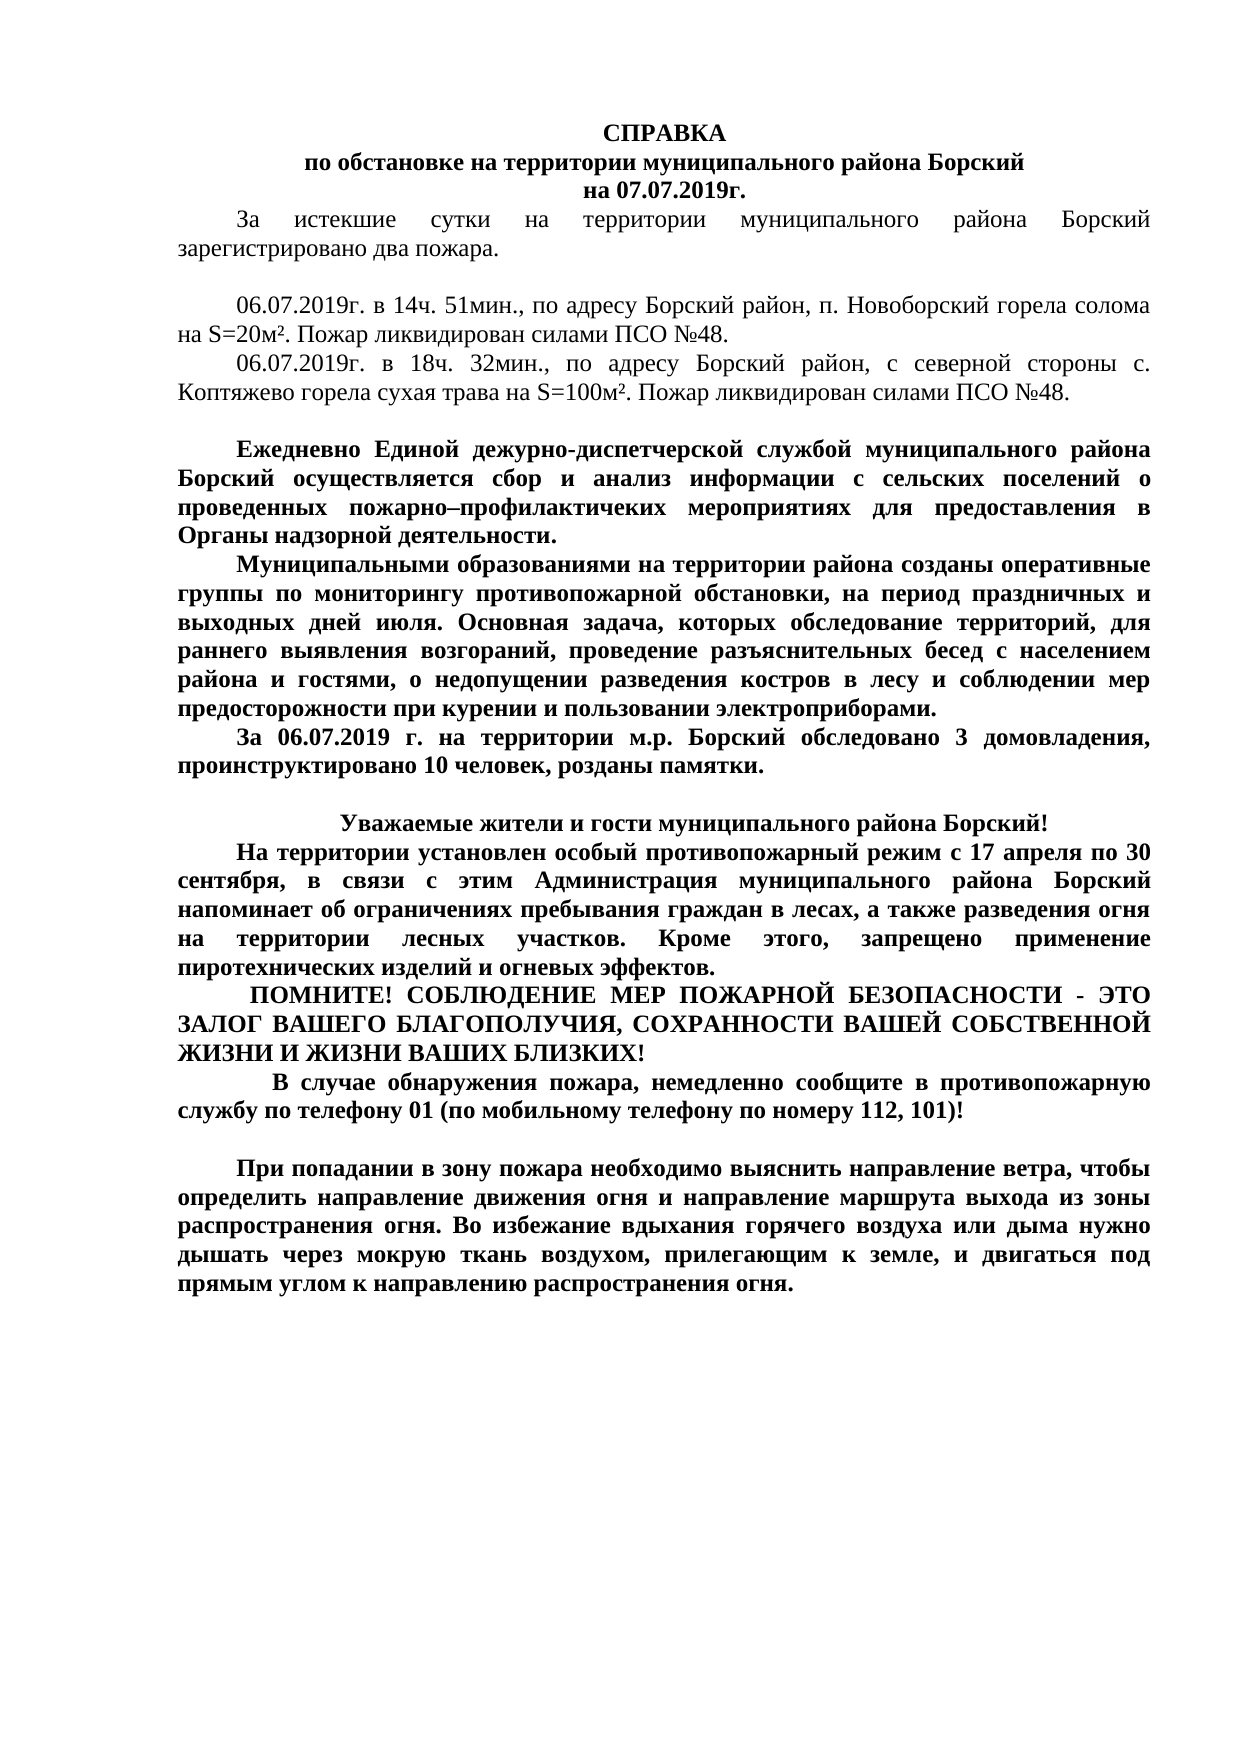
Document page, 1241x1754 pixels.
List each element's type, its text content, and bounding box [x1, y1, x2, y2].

text При попадании в зону пожара необходимо выяснить направление ветра, чтобы определить направление движения огня и направление маршрута выхода из зоны распространения огня. Во избежание вдыхания горячего воздуха или дыма нужно дышать через мокрую ткань воздухом, прилегающим к земле, и двигаться под прямым углом к направлению распространения огня. [177, 1153, 1152, 1297]
text Муниципальными образованиями на территории района созданы оперативные группы по мониторингу противопожарной обстановки, на период праздничных и выходных дней июля. Основная задача, которых обследование территорий, для раннего выявления возгораний, проведение разъяснительных бесед с населением района и гостями, о недопущении разведения костров в лесу и соблюдении мер предосторожности при курении и пользовании электроприборами. [177, 549, 1152, 722]
text За 06.07.2019 г. на территории м.р. Борский обследовано 3 домовладения, проинструктировано 10 человек, розданы памятки. [177, 722, 1152, 779]
text 06.07.2019г. в 14ч. 51мин., по адресу Борский район, п. Новоборский горела солома на S=20м². Пожар ликвидирован силами ПСО №48. [177, 291, 1152, 348]
title по обстановке на территории муниципального района Борский [177, 147, 1152, 176]
text Ежедневно Единой дежурно-диспетчерской службой муниципального района Борский осуществляется сбор и анализ информации с сельских поселений о проведенных пожарно–профилактичеких мероприятиях для предоставления в Органы надзорной деятельности. [177, 434, 1152, 549]
text СПРАВКА [177, 118, 1152, 147]
text на 07.07.2019г. [177, 176, 1152, 204]
text 06.07.2019г. в 18ч. 32мин., по адресу Борский район, с северной стороны с. Коптяжево горела сухая трава на S=100м². Пожар ликвидирован силами ПСО №48. [177, 348, 1152, 406]
text За истекшие сутки на территории муниципального района Борский зарегистрировано два пожара. [177, 204, 1152, 262]
text ПОМНИТЕ! СОБЛЮДЕНИЕ МЕР ПОЖАРНОЙ БЕЗОПАСНОСТИ - ЭТО ЗАЛОГ ВАШЕГО БЛАГОПОЛУЧИЯ, СОХРАННОСТИ ВАШЕЙ СОБСТВЕННОЙ ЖИЗНИ И ЖИЗНИ ВАШИХ БЛИЗКИХ! [177, 981, 1152, 1067]
text На территории установлен особый противопожарный режим с 17 апреля по 30 сентября, в связи с этим Администрация муниципального района Борский напоминает об ограничениях пребывания граждан в лесах, а также разведения огня на территории лесных участков. Кроме этого, запрещено применение пиротехнических изделий и огневых эффектов. [177, 837, 1152, 981]
text Уважаемые жители и гости муниципального района Борский! [177, 808, 1152, 837]
text В случае обнаружения пожара, немедленно сообщите в противопожарную службу по телефону 01 (по мобильному телефону по номеру 112, 101)! [177, 1067, 1152, 1124]
